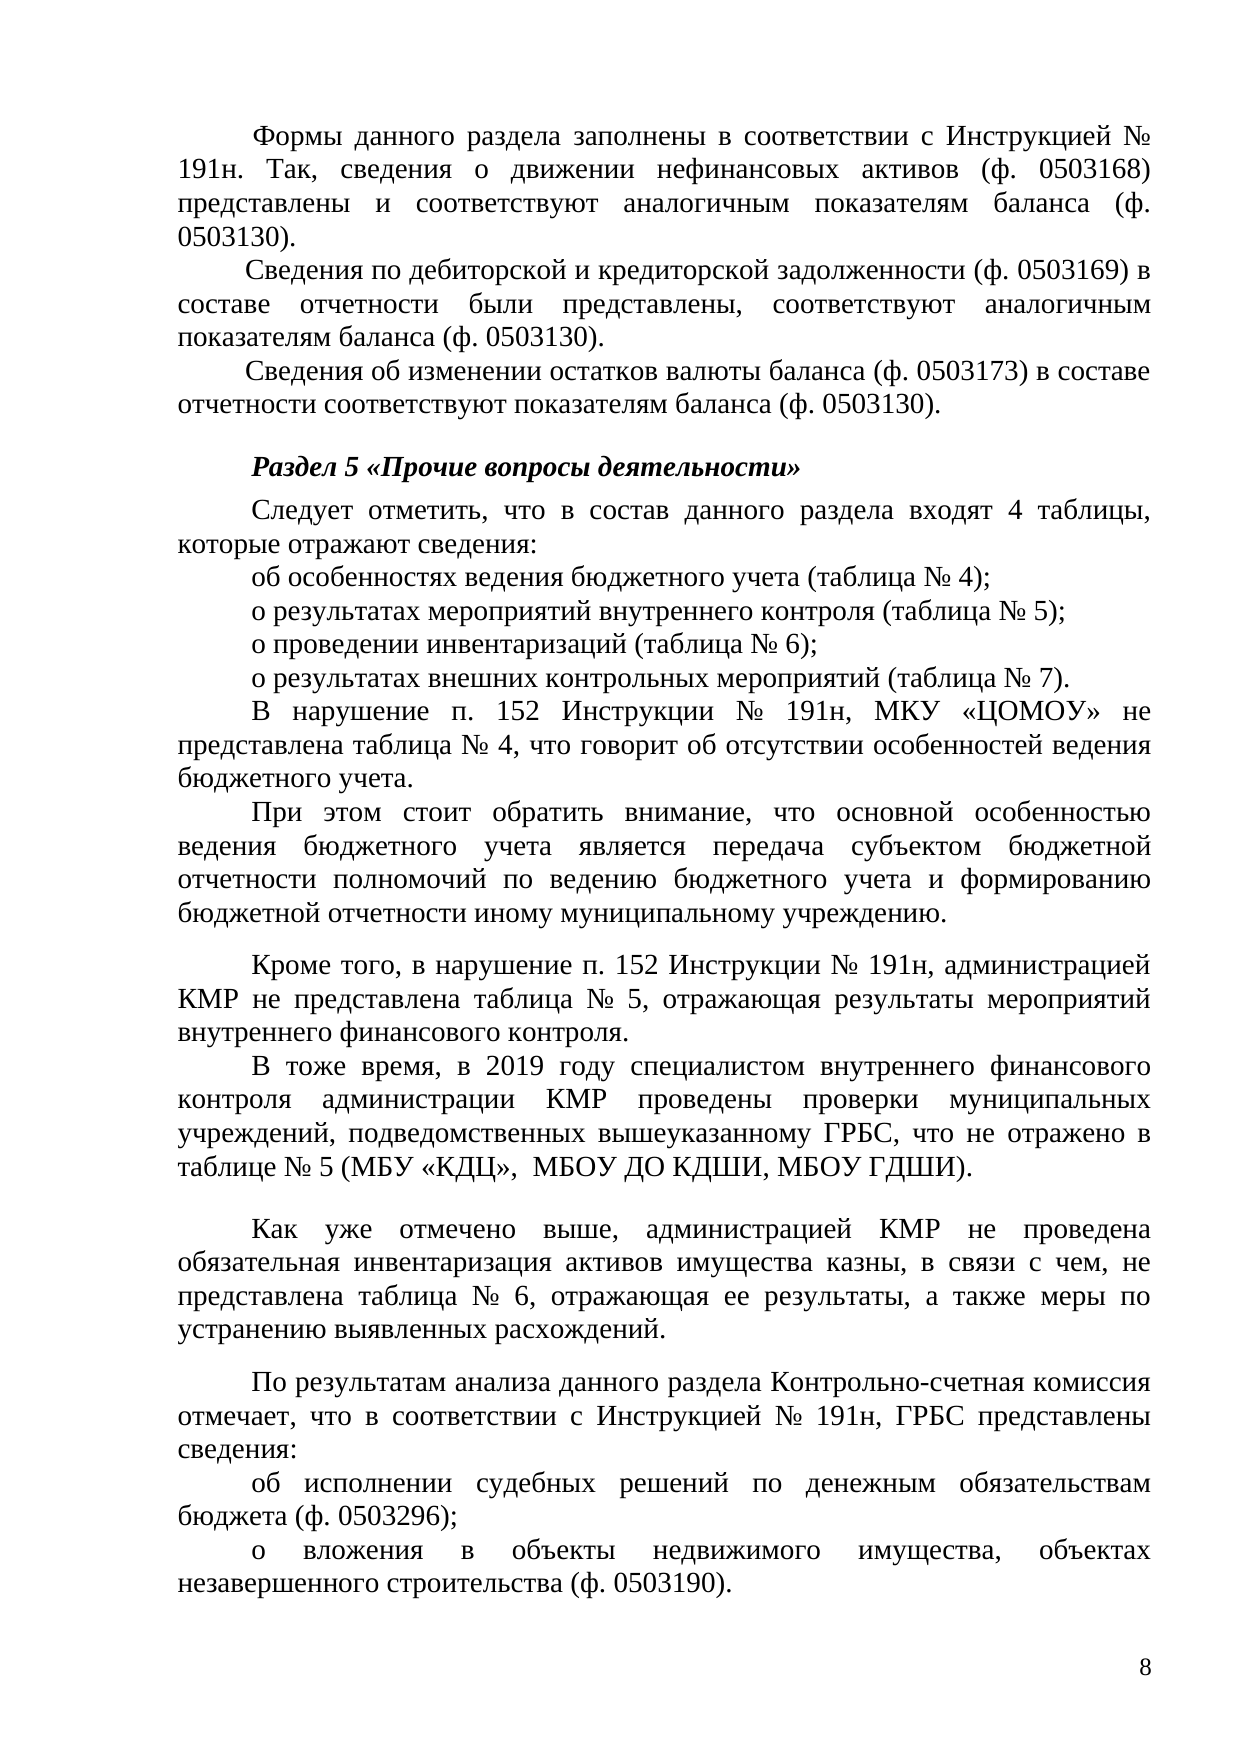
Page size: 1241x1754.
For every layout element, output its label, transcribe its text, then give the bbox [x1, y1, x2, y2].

text об особенностях ведения бюджетного учета (таблица № 4); [177, 559, 1152, 593]
text Кроме того, в нарушение п. 152 Инструкции № 191н, администрацией КМР не представлена таблица № 5, отражающая результаты мероприятий внутреннего финансового контроля. [177, 947, 1152, 1048]
text Следует отметить, что в состав данного раздела входят 4 таблицы, которые отражают сведения: [177, 492, 1152, 559]
text Формы данного раздела заполнены в соответствии с Инструкцией № 191н. Так, сведения о движении нефинансовых активов (ф. 0503168) представлены и соответствуют аналогичным показателям баланса (ф. 0503130). [177, 118, 1152, 252]
text По результатам анализа данного раздела Контрольно-счетная комиссия отмечает, что в соответствии с Инструкцией № 191н, ГРБС представлены сведения: [177, 1364, 1152, 1465]
text о результатах внешних контрольных мероприятий (таблица № 7). [177, 660, 1152, 693]
text При этом стоит обратить внимание, что основной особенностью ведения бюджетного учета является передача субъектом бюджетной отчетности полномочий по ведению бюджетного учета и формированию бюджетной отчетности иному муниципальному учреждению. [177, 794, 1152, 928]
text Сведения об изменении остатков валюты баланса (ф. 0503173) в составе отчетности соответствуют показателям баланса (ф. 0503130). [177, 353, 1152, 420]
text об исполнении судебных решений по денежным обязательствам бюджета (ф. 0503296); [177, 1465, 1152, 1532]
text о результатах мероприятий внутреннего контроля (таблица № 5); [177, 593, 1152, 626]
text Как уже отмечено выше, администрацией КМР не проведена обязательная инвентаризация активов имущества казны, в связи с чем, не представлена таблица № 6, отражающая ее результаты, а также меры по устранению выявленных расхождений. [177, 1211, 1152, 1345]
text о проведении инвентаризаций (таблица № 6); [177, 626, 1152, 660]
text Раздел 5 «Прочие вопросы деятельности» [177, 449, 1152, 482]
text о вложения в объекты недвижимого имущества, объектах незавершенного строительства (ф. 0503190). [177, 1532, 1152, 1599]
text В тоже время, в 2019 году специалистом внутреннего финансового контроля администрации КМР проведены проверки муниципальных учреждений, подведомственных вышеуказанному ГРБС, что не отражено в таблице № 5 (МБУ «КДЦ», МБОУ ДО КДШИ, МБОУ ГДШИ). [177, 1048, 1152, 1182]
text В нарушение п. 152 Инструкции № 191н, МКУ «ЦОМОУ» не представлена таблица № 4, что говорит об отсутствии особенностей ведения бюджетного учета. [177, 693, 1152, 794]
text Сведения по дебиторской и кредиторской задолженности (ф. 0503169) в составе отчетности были представлены, соответствуют аналогичным показателям баланса (ф. 0503130). [177, 252, 1152, 353]
